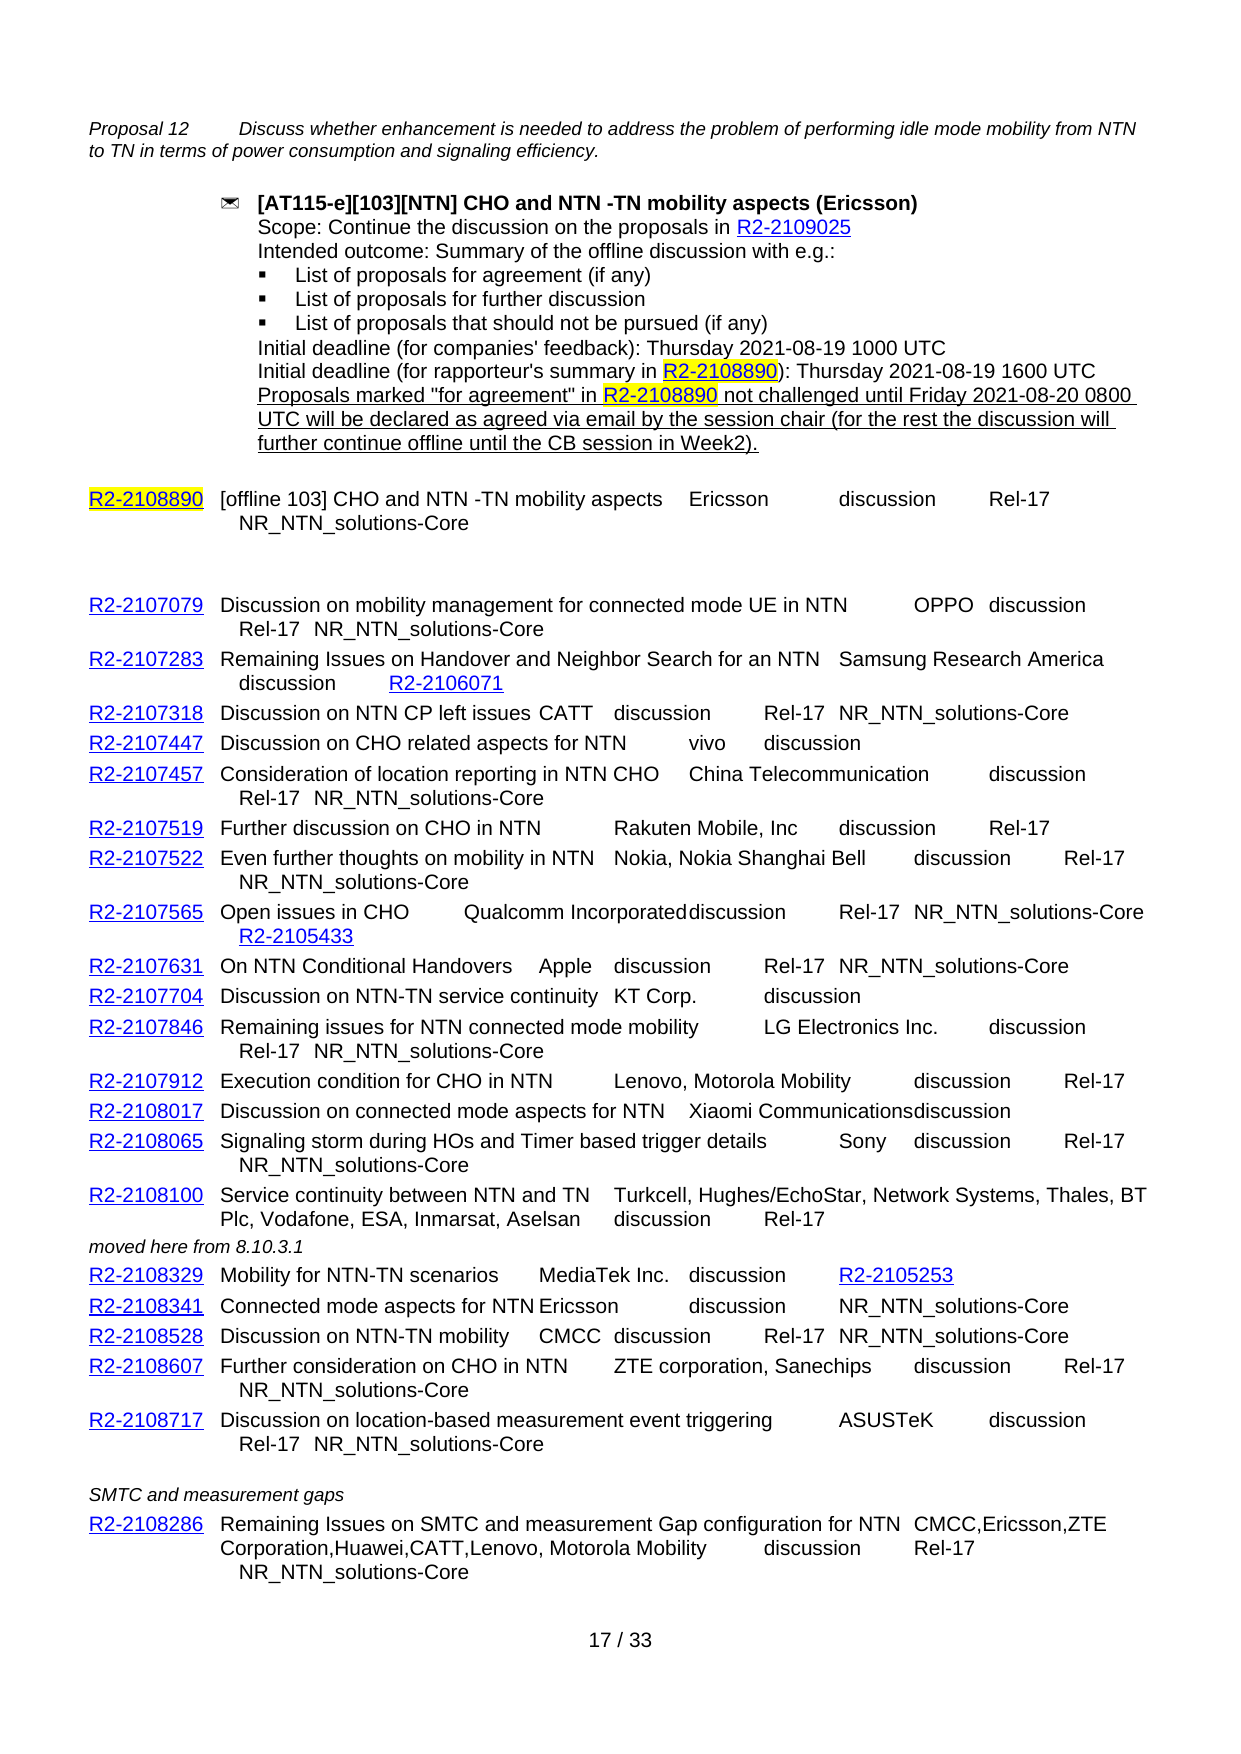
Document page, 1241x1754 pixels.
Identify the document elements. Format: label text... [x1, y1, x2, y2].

title R2-2107704 Discussion on NTN-TN service continuity KT Corp. discussion [89, 984, 1152, 1008]
text moved here from 8.10.3.1 [89, 1235, 1152, 1257]
title R2-2108890 [offline 103] CHO and NTN -TN mobility aspects Ericsson discussion Rel-17 NR_NTN_solutions-Core [89, 487, 1152, 535]
text Intended outcome: Summary of the offline discussion with e.g.: [257, 239, 1152, 263]
text SMTC and measurement gaps [89, 1484, 1152, 1506]
text Initial deadline (for rapporteur's summary in R2-2108890): Thursday 2021-08-19 1600 UTC [778, 359, 1152, 383]
text Initial deadline (for rapporteur's summary in R2-2108890): Thursday 2021-08-19 1600 UTC [257, 359, 663, 383]
title R2-2107631 On NTN Conditional Handovers Apple discussion Rel-17 NR_NTN_solutions-Core [89, 954, 1152, 978]
title R2-2108341 Connected mode aspects for NTN Ericsson discussion NR_NTN_solutions-Core [89, 1293, 1152, 1317]
title R2-2108286 Remaining Issues on SMTC and measurement Gap configuration for NTN CMCC,Ericsson,ZTE Corporation,Huawei,CATT,Lenovo, Motorola Mobility discussion Rel-17 NR_NTN_solutions-Core [89, 1512, 1152, 1584]
title R2-2108065 Signaling storm during HOs and Timer based trigger details Sony discussion Rel-17 NR_NTN_solutions-Core [89, 1129, 1152, 1177]
title R2-2108607 Further consideration on CHO in NTN ZTE corporation, Sanechips discussion Rel-17 NR_NTN_solutions-Core [89, 1354, 1152, 1402]
title R2-2108528 Discussion on NTN-TN mobility CMCC discussion Rel-17 NR_NTN_solutions-Core [89, 1324, 1152, 1348]
text Scope: Continue the discussion on the proposals in R2-2109025 [257, 215, 1152, 239]
title R2-2108100 Service continuity between NTN and TN Turkcell, Hughes/EchoStar, Network Systems, Thales, BT Plc, Vodafone, ESA, Inmarsat, Aselsan discussion Rel-17 [89, 1183, 1152, 1231]
list List of proposals for agreement (if any) [257, 263, 1152, 287]
title R2-2107565 Open issues in CHO Qualcomm Incorporated discussion Rel-17 NR_NTN_solutions-Core R2-2105433 [89, 900, 1152, 948]
title R2-2107079 Discussion on mobility management for connected mode UE in NTN OPPO discussion Rel-17 NR_NTN_solutions-Core [89, 593, 1152, 641]
title R2-2107283 Remaining Issues on Handover and Neighbor Search for an NTN Samsung Research America discussion R2-2106071 [89, 647, 1152, 695]
title R2-2107519 Further discussion on CHO in NTN Rakuten Mobile, Inc discussion Rel-17 [89, 816, 1152, 839]
title R2-2107522 Even further thoughts on mobility in NTN Nokia, Nokia Shanghai Bell discussion Rel-17 NR_NTN_solutions-Core [89, 846, 1152, 894]
title R2-2107846 Remaining issues for NTN connected mode mobility LG Electronics Inc. discussion Rel-17 NR_NTN_solutions-Core [89, 1014, 1152, 1062]
title R2-2108017 Discussion on connected mode aspects for NTN Xiaomi Communications discussion [89, 1099, 1152, 1123]
text [AT115-e][103][NTN] CHO and NTN -TN mobility aspects (Ericsson) [220, 191, 1152, 215]
title R2-2107447 Discussion on CHO related aspects for NTN vivo discussion [89, 731, 1152, 755]
title R2-2107318 Discussion on NTN CP left issues CATT discussion Rel-17 NR_NTN_solutions-Core [89, 701, 1152, 725]
list List of proposals that should not be pursued (if any) [257, 311, 1152, 335]
text Proposal 12 Discuss whether enhancement is needed to address the problem of performing idle mode mobility from NTN to TN in terms of power consumption and signaling efficiency. [89, 118, 1152, 161]
list List of proposals for further discussion [257, 287, 1152, 311]
title R2-2108717 Discussion on location-based measurement event triggering ASUSTeK discussion Rel-17 NR_NTN_solutions-Core [89, 1408, 1152, 1456]
text Proposals marked "for agreement" in R2-2108890 not challenged until Friday 2021-08-20 0800 UTC will be declared as agreed via email by the session chair (for the rest the discussion will further continue offline until the CB session in Week2). [257, 383, 1152, 455]
title R2-2108329 Mobility for NTN-TN scenarios MediaTek Inc. discussion R2-2105253 [89, 1263, 1152, 1287]
text Initial deadline (for companies' feedback): Thursday 2021-08-19 1000 UTC [257, 335, 1152, 359]
title R2-2107912 Execution condition for CHO in NTN Lenovo, Motorola Mobility discussion Rel-17 [89, 1069, 1152, 1093]
title R2-2107457 Consideration of location reporting in NTN CHO China Telecommunication discussion Rel-17 NR_NTN_solutions-Core [89, 761, 1152, 809]
